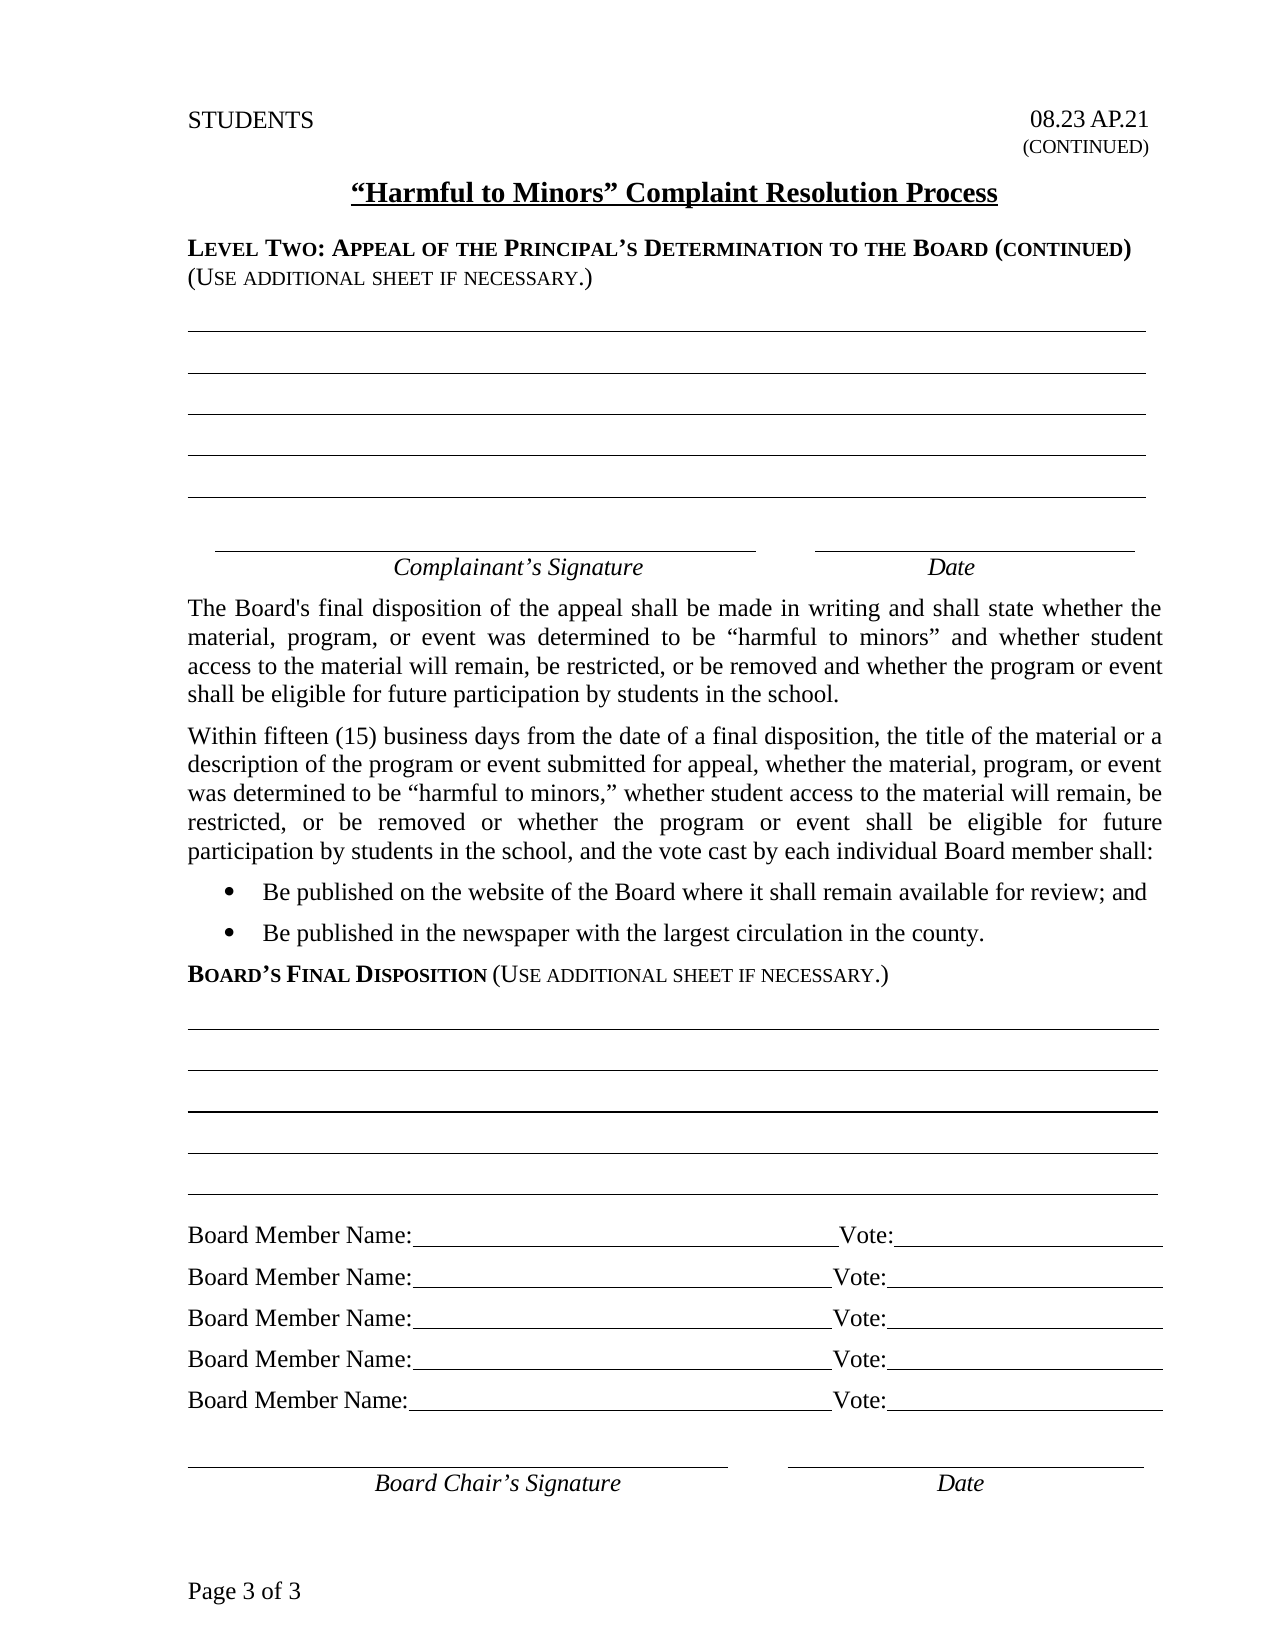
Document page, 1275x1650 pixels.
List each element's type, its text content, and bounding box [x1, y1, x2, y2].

text The Board's final disposition of the appeal shall be made in writing and shall state whether the material, program, or event was determined to be “harmful to minors” and whether student access to the material will remain, be restricted, or be removed and whether the program or event shall be eligible for future participation by students in the school. [187, 593, 1163, 708]
text Complainant’s Signature Date [192, 549, 1179, 581]
text BOARD’S FINAL DISPOSITION (USE ADDITIONAL SHEET IF NECESSARY.) [187, 959, 1179, 988]
text Level Two: Appeal of the Principal’s Determination to the Board (continued) [187, 233, 1179, 262]
list Be published in the newspaper with the largest circulation in the county. [225, 918, 1179, 947]
text (Use additional sheet if necessary.) [187, 262, 1179, 291]
text Board Chair’s Signature Date [182, 1465, 1179, 1497]
text Within fifteen (15) business days from the date of a final disposition, the title of the material or a description of the program or event submitted for appeal, whether the material, program, or event was determined to be “harmful to minors,” whether student access to the material will remain, be restricted, or be removed or whether the program or event shall be eligible for future participation by students in the school, and the vote cast by each individual Board member shall: [187, 721, 1162, 864]
list Be published on the website of the Board where it shall remain available for review; and [225, 877, 1179, 906]
text Board Member Name: Vote: Board Member Name: Vote: Board Member Name: Vote: Board Member Name: Vote: Board Member Name: Vote: [187, 1221, 1164, 1413]
